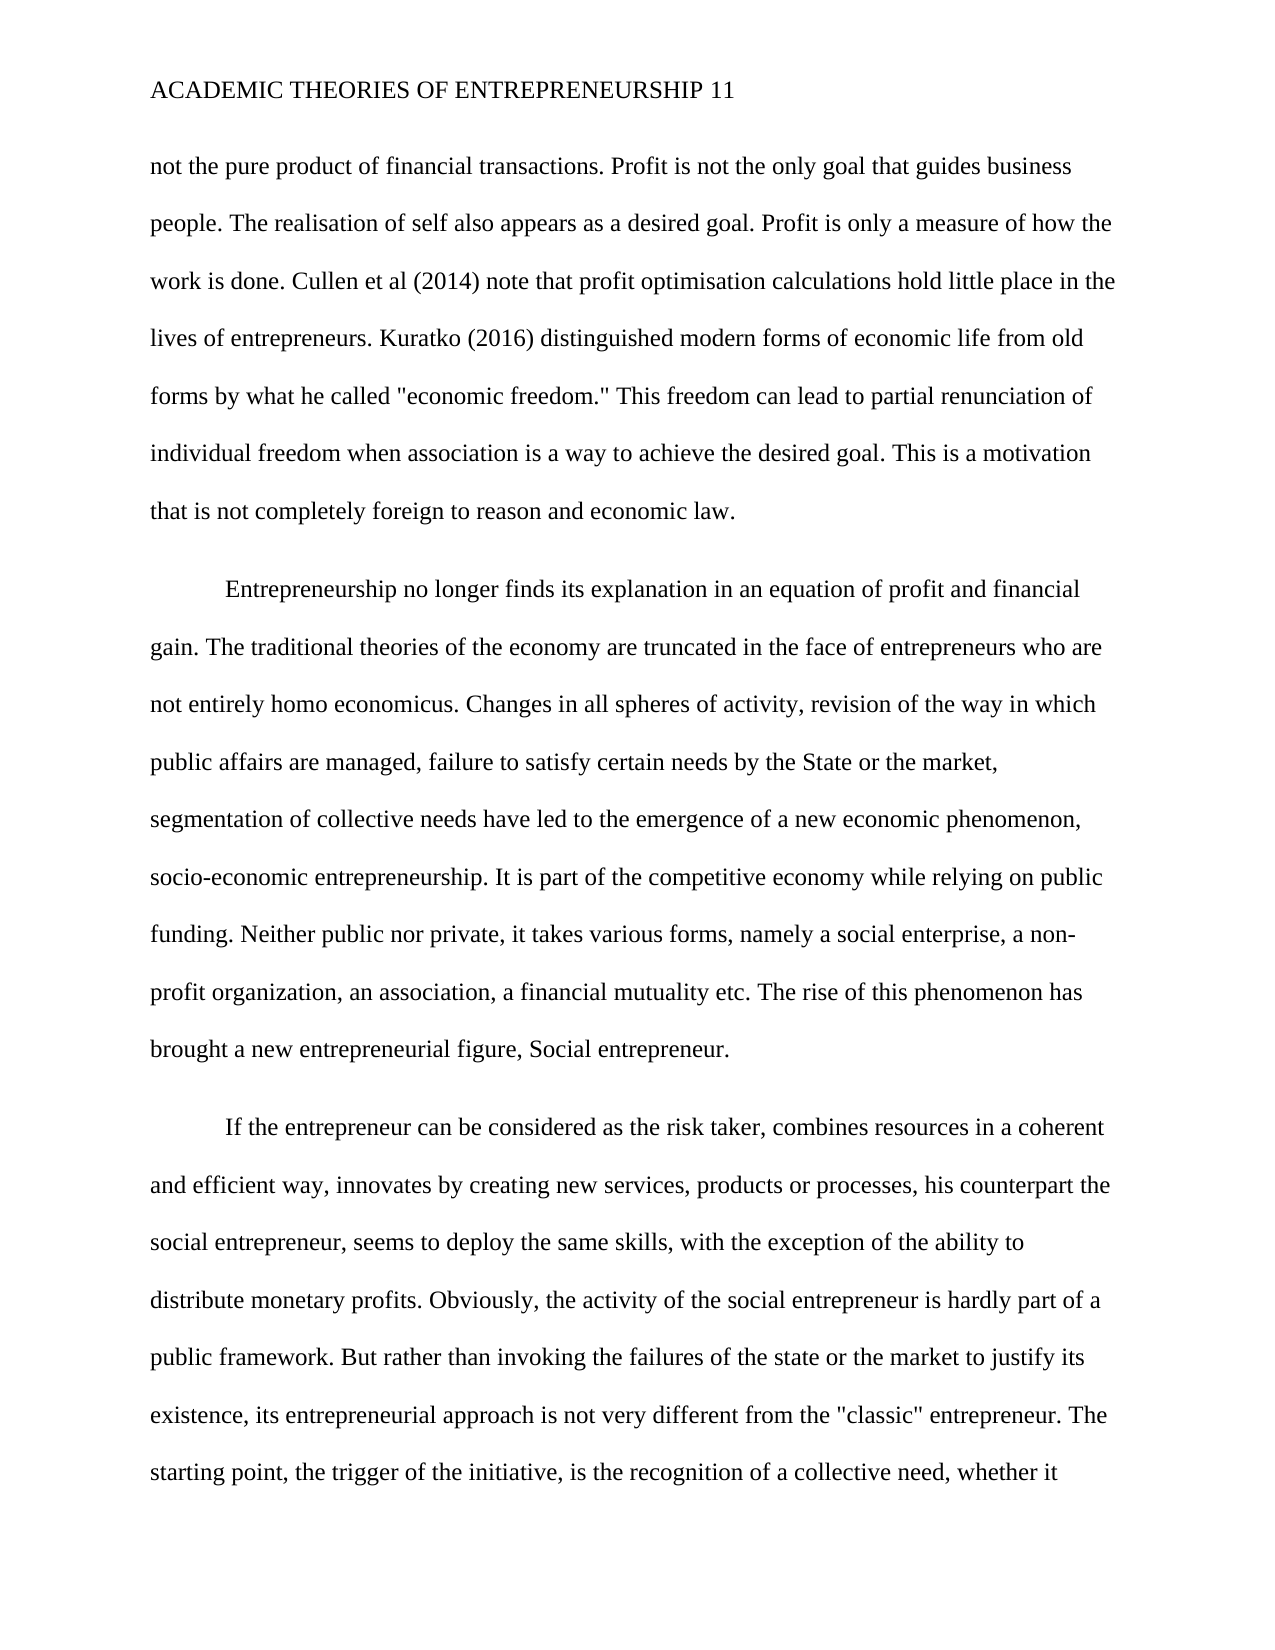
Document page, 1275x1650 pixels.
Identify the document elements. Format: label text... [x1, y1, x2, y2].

text Entrepreneurship no longer finds its explanation in an equation of profit and financial gain. The traditional theories of the economy are truncated in the face of entrepreneurs who are not entirely homo economicus. Changes in all spheres of activity, revision of the way in which public affairs are managed, failure to satisfy certain needs by the State or the market, segmentation of collective needs have led to the emergence of a new economic phenomenon, socio-economic entrepreneurship. It is part of the competitive economy while relying on public funding. Neither public nor private, it takes various forms, namely a social enterprise, a non-profit organization, an association, a financial mutuality etc. The rise of this phenomenon has brought a new entrepreneurial figure, Social entrepreneur. [150, 574, 1125, 1063]
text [150, 1112, 1125, 1486]
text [150, 151, 1125, 524]
